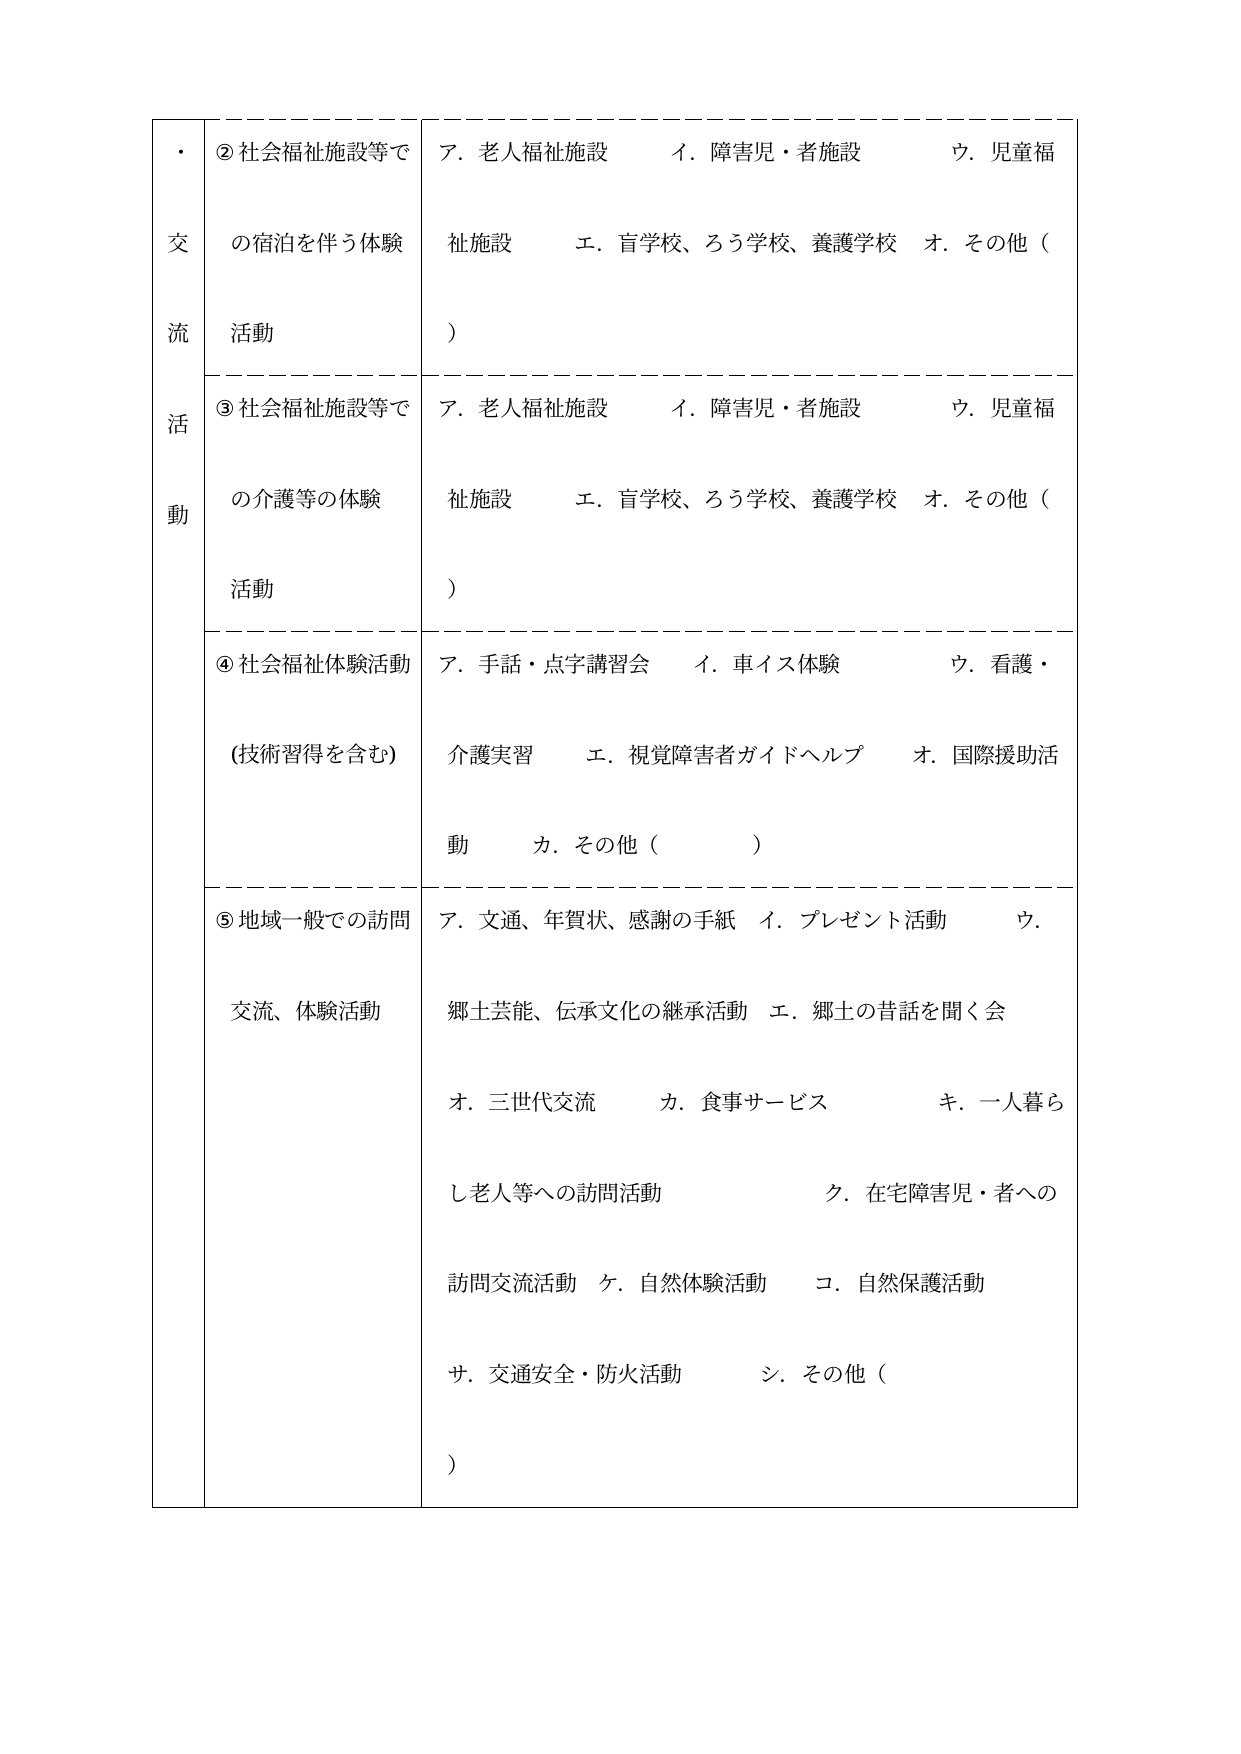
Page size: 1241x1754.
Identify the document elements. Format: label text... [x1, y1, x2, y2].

table_cell ④社会福祉体験活動(技術習得を含む) [205, 631, 421, 887]
table_cell ア．老人福祉施設 イ．障害児・者施設 ウ．児童福祉施設 エ．盲学校、ろう学校、養護学校 オ．その他（ ） [422, 375, 1077, 631]
table_cell ③社会福祉施設等での介護等の体験 活動 [205, 375, 421, 631]
table_cell ②社会福祉施設等での宿泊を伴う体験活動 [205, 119, 421, 375]
table_cell ア．文通、年賀状、感謝の手紙 イ．プレゼント活動 ウ．郷土芸能、伝承文化の継承活動 エ．郷土の昔話を聞く会 オ．三世代交流 カ．食事サービス キ．一人暮らし老人等への訪問活動 ク．在宅障害児・者への訪問交流活動 ケ．自然体験活動 コ．自然保護活動 サ．交通安全・防火活動 シ．その他（ ） [422, 887, 1077, 1507]
table_cell ア．老人福祉施設 イ．障害児・者施設 ウ．児童福祉施設 エ．盲学校、ろう学校、養護学校 オ．その他（ ） [421, 119, 1077, 375]
table_cell ア．手話・点字講習会 イ．車イス体験 ウ．看護・介護実習 エ．視覚障害者ガイドヘルプ オ．国際援助活動 カ．その他（ ） [422, 631, 1077, 887]
table_cell ⑤地域一般での訪問 交流、体験活動 [205, 887, 421, 1507]
table_cell Ⅱ 体 験 ・ 交 流 活 動 [153, 120, 204, 1507]
